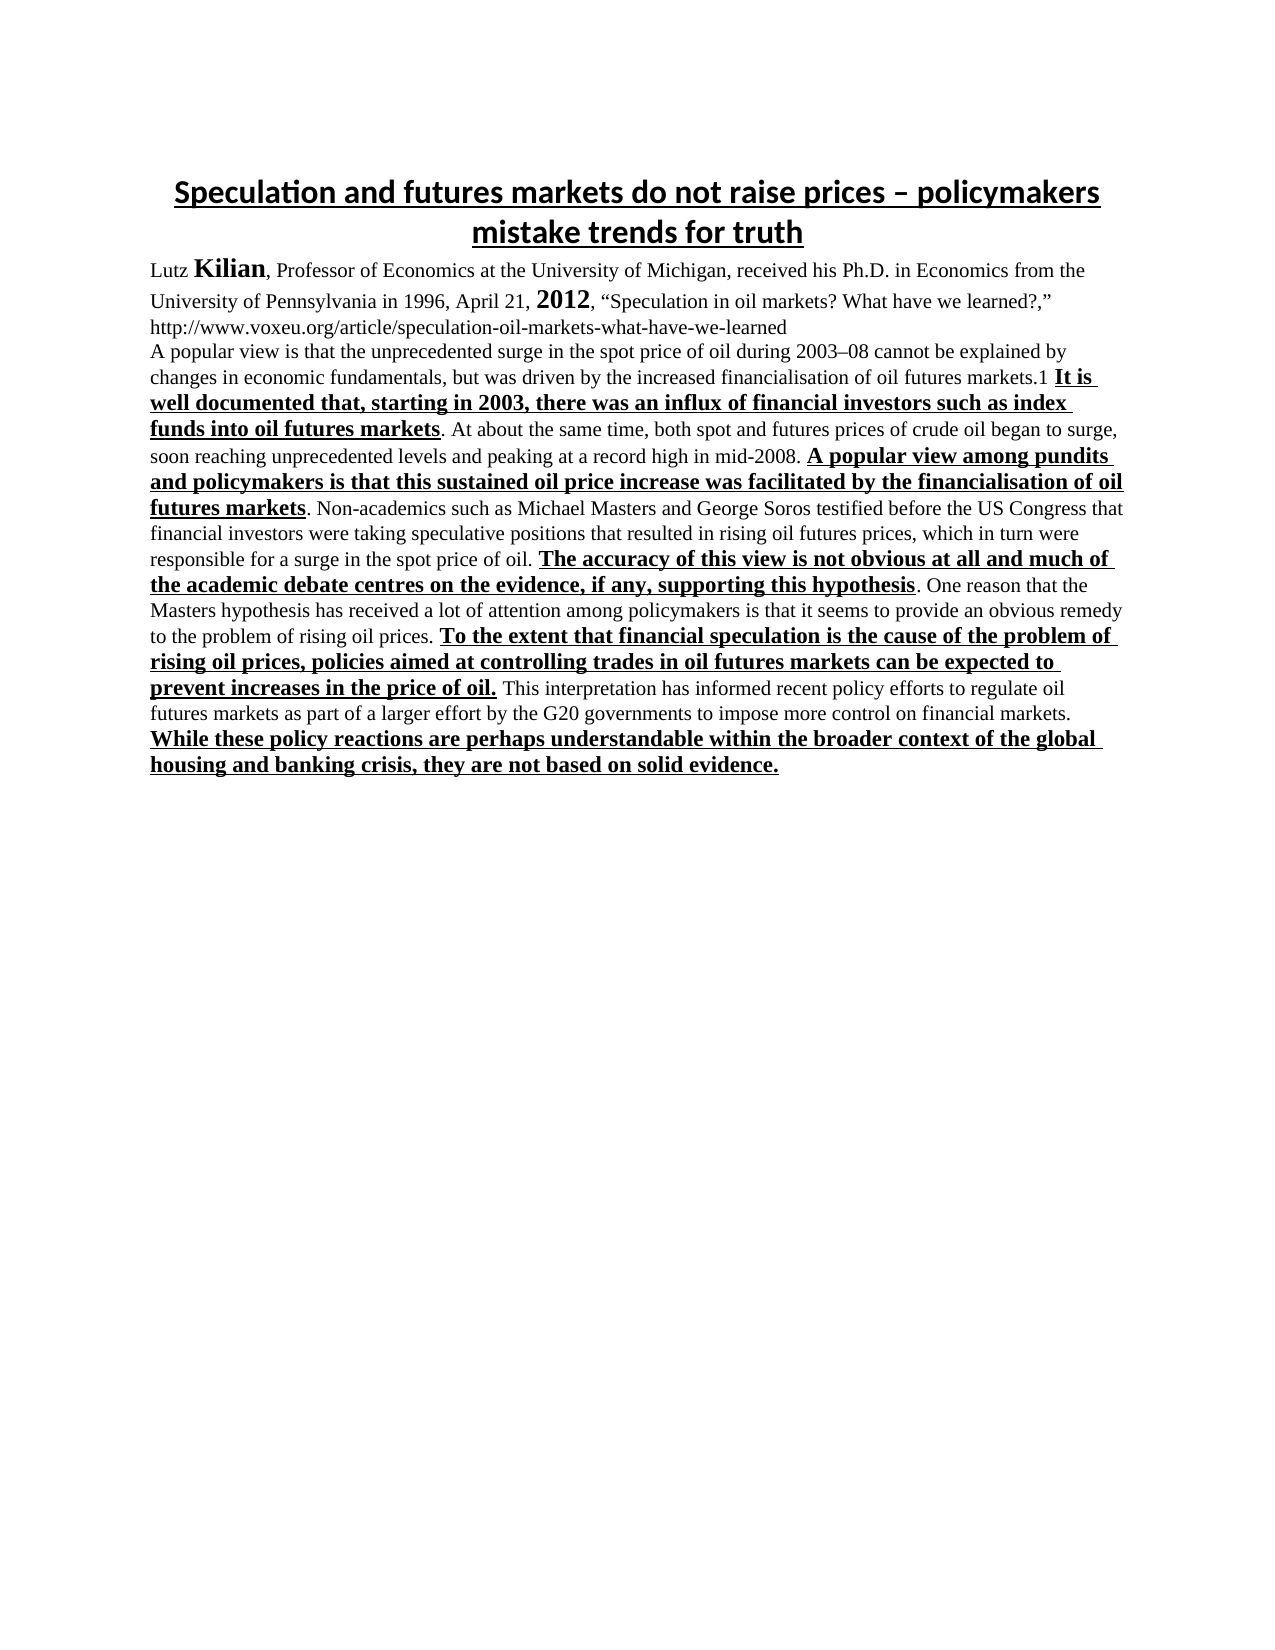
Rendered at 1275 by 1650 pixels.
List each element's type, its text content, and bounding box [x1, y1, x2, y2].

text Lutz Kilian, Professor of Economics at the University of Michigan, received his Ph.D. in Economics from the University of Pennsylvania in 1996, April 21, 2012, “Speculation in oil markets? What have we learned?,” http://www.voxeu.org/article/speculation-oil-markets-what-have-we-learned [150, 252, 1125, 339]
subtitle Speculation and futures markets do not raise prices – policymakers mistake trends for truth [150, 171, 1125, 252]
text A popular view is that the unprecedented surge in the spot price of oil during 2003–08 cannot be explained by changes in economic fundamentals, but was driven by the increased financialisation of oil futures markets.1 It is well documented that, starting in 2003, there was an influx of financial investors such as index funds into oil futures markets. At about the same time, both spot and futures prices of crude oil began to surge, soon reaching unprecedented levels and peaking at a record high in mid-2008. A popular view among pundits and policymakers is that this sustained oil price increase was facilitated by the financialisation of oil futures markets. Non-academics such as Michael Masters and George Soros testified before the US Congress that financial investors were taking speculative positions that resulted in rising oil futures prices, which in turn were responsible for a surge in the spot price of oil. The accuracy of this view is not obvious at all and much of the academic debate centres on the evidence, if any, supporting this hypothesis. One reason that the Masters hypothesis has received a lot of attention among policymakers is that it seems to provide an obvious remedy to the problem of rising oil prices. To the extent that financial speculation is the cause of the problem of rising oil prices, policies aimed at controlling trades in oil futures markets can be expected to prevent increases in the price of oil. This interpretation has informed recent policy efforts to regulate oil futures markets as part of a larger effort by the G20 governments to impose more control on financial markets. While these policy reactions are perhaps understandable within the broader context of the global housing and banking crisis, they are not based on solid evidence. [150, 339, 1125, 777]
